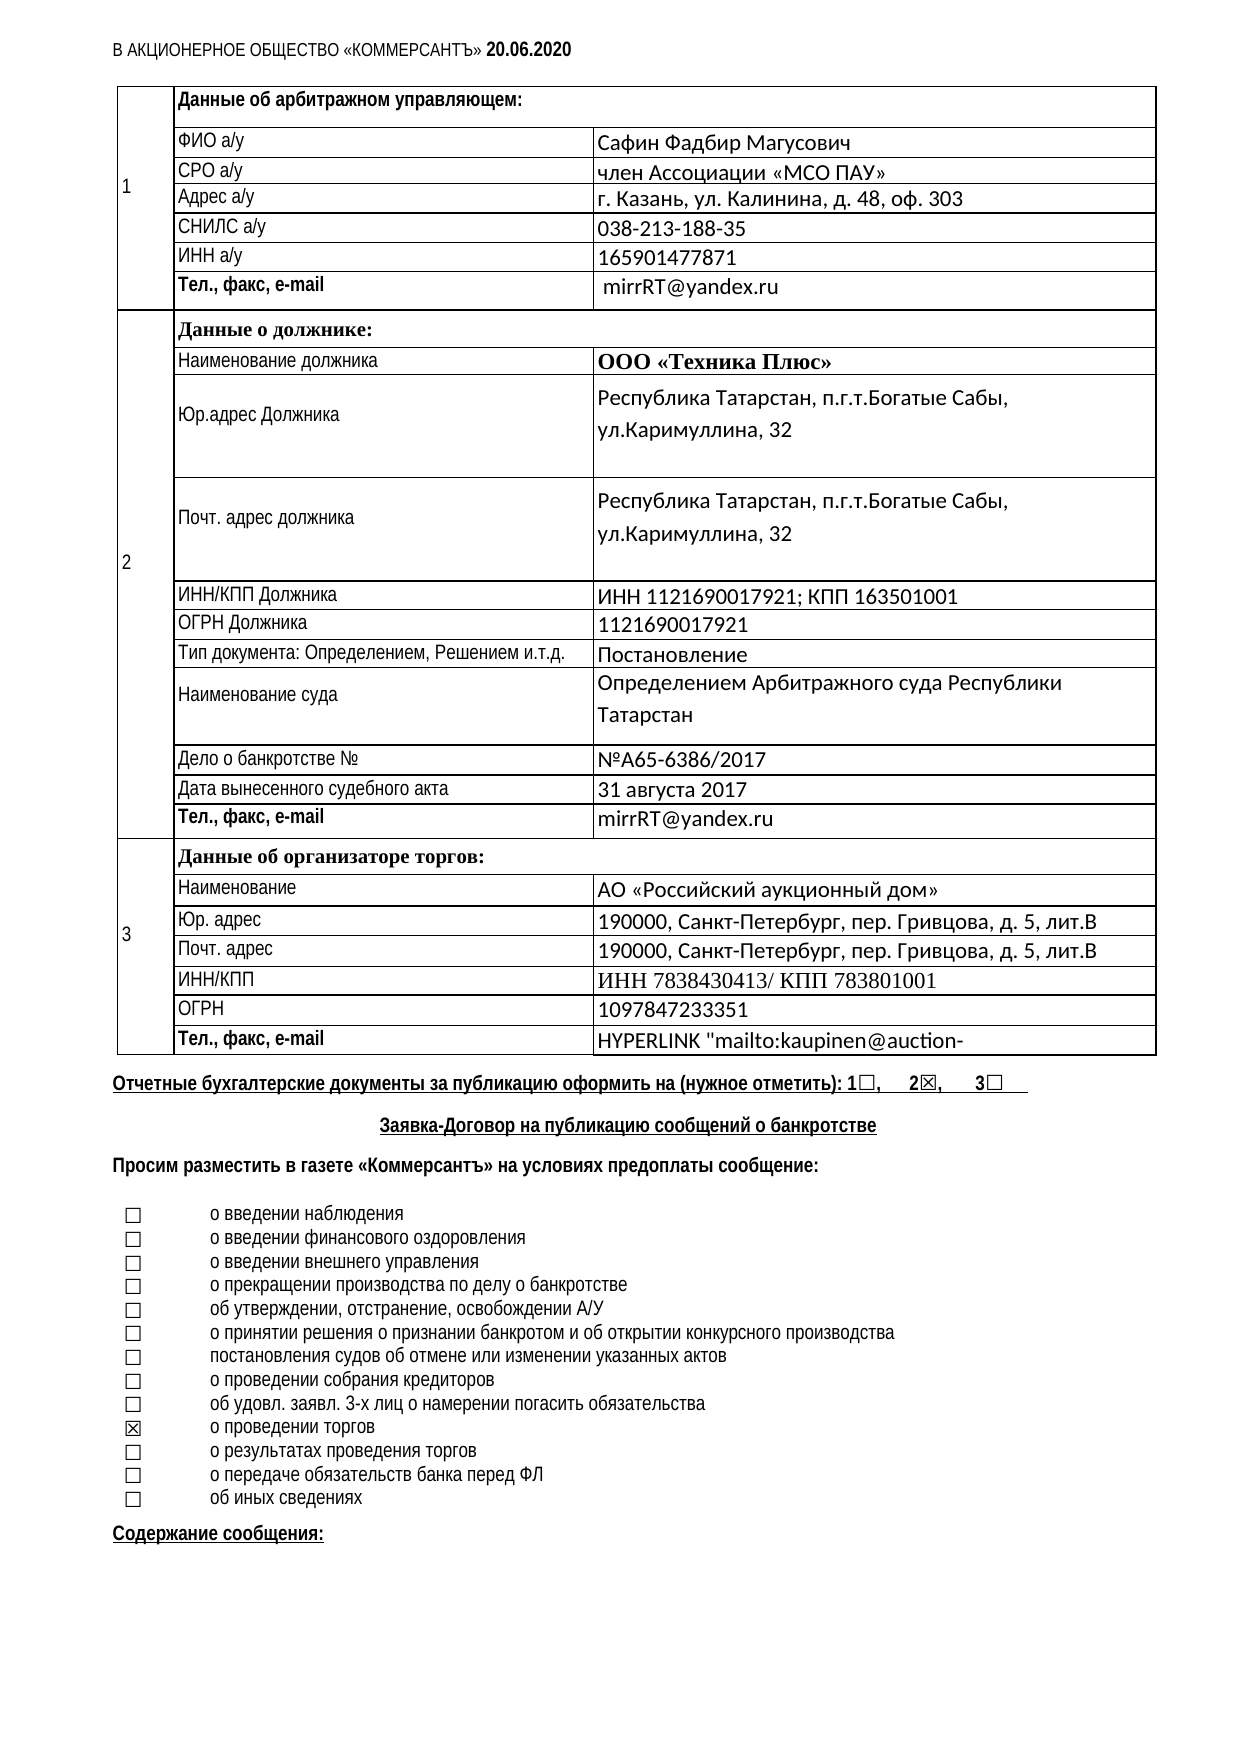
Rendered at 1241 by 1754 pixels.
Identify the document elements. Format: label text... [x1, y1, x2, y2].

table_cell ИНН/КПП Должника [175, 582, 593, 608]
table_cell 3 [118, 839, 173, 1054]
table_cell Данные о должнике: [175, 311, 1155, 347]
table_cell Данные об организаторе торгов: [175, 839, 1155, 874]
table_cell ФИО а/у [175, 128, 593, 157]
table_cell [113, 1225, 199, 1249]
text Просим разместить в газете «Коммерсантъ» на условиях предоплаты сообщение: [112, 1153, 1144, 1177]
table_cell о введении внешнего управления [199, 1249, 1155, 1272]
table_cell Юр.адрес Должника [175, 375, 593, 477]
table_cell Тел., факс, е-mail [175, 805, 593, 837]
table_cell [113, 1391, 199, 1414]
table_cell об утверждении, отстранение, освобождении А/У [199, 1296, 1155, 1319]
text Содержание сообщения: [112, 1521, 1144, 1545]
table_cell о результатах проведения торгов [199, 1438, 1155, 1461]
table_cell [113, 1367, 199, 1391]
table_cell [113, 1272, 199, 1296]
table_cell [113, 1320, 199, 1343]
table_cell [113, 1461, 199, 1485]
table_cell СРО а/у [175, 158, 593, 183]
table_cell ИНН/КПП [175, 967, 593, 994]
table_cell Тел., факс, е-mail [175, 1026, 593, 1054]
table_cell о передаче обязательств банка перед ФЛ [199, 1461, 1155, 1485]
table_cell [113, 1249, 199, 1272]
table_cell Наименование [175, 875, 593, 905]
table_cell «Техника Плюс» [594, 348, 1155, 374]
table_cell о введении финансового оздоровления [199, 1225, 1155, 1249]
table_header 1 [118, 87, 173, 309]
table_cell [113, 1343, 199, 1367]
table_header о введении наблюдения [199, 1201, 1155, 1225]
table_cell Наименование суда [175, 668, 593, 744]
table_cell о проведении собрания кредиторов [199, 1367, 1155, 1391]
table_cell об иных сведениях [199, 1485, 1155, 1509]
table_cell о проведении торгов [199, 1414, 1155, 1438]
table_cell о прекращении производства по делу о банкротстве [199, 1272, 1155, 1296]
table_cell 2 [118, 311, 173, 837]
table_cell Наименование должника [175, 348, 593, 374]
table_cell об удовл. заявл. 3-х лиц о намерении погасить обязательства [199, 1391, 1155, 1414]
table_cell [113, 1485, 199, 1509]
table_cell о принятии решения о признании банкротом и об открытии конкурсного производства [199, 1320, 1155, 1343]
table_cell 783801001 [594, 967, 1155, 994]
table_cell Дело о банкротстве № [175, 746, 593, 774]
table_header Данные об арбитражном управляющем: [175, 87, 1155, 127]
table_cell ИНН а/у [175, 243, 593, 271]
table_cell Юр. адрес [175, 907, 593, 934]
text Отчетные бухгалтерские документы за публикацию оформить на (нужное отметить): 1, 2, 3 [112, 1068, 1144, 1096]
text Заявка-Договор на публикацию сообщений о банкротстве [112, 1113, 1144, 1137]
table_cell Дата вынесенного судебного акта [175, 776, 593, 803]
table_cell постановления судов об отмене или изменении указанных актов [199, 1343, 1155, 1367]
table_cell Тип документа: Определением, Решением и.т.д. [175, 640, 593, 666]
table_cell [113, 1296, 199, 1319]
table_cell Почт. адрес [175, 936, 593, 966]
table_cell [113, 1414, 199, 1438]
table_cell СНИЛС а/у [175, 214, 593, 242]
table_cell ОГРН [175, 996, 593, 1024]
table_cell Почт. адрес должника [175, 478, 593, 580]
table_cell Адрес а/у [175, 184, 593, 212]
table_cell Тел., факс, е-mail [175, 272, 593, 309]
table_cell ОГРН Должника [175, 610, 593, 639]
table_cell [113, 1438, 199, 1461]
table_header [113, 1201, 199, 1225]
